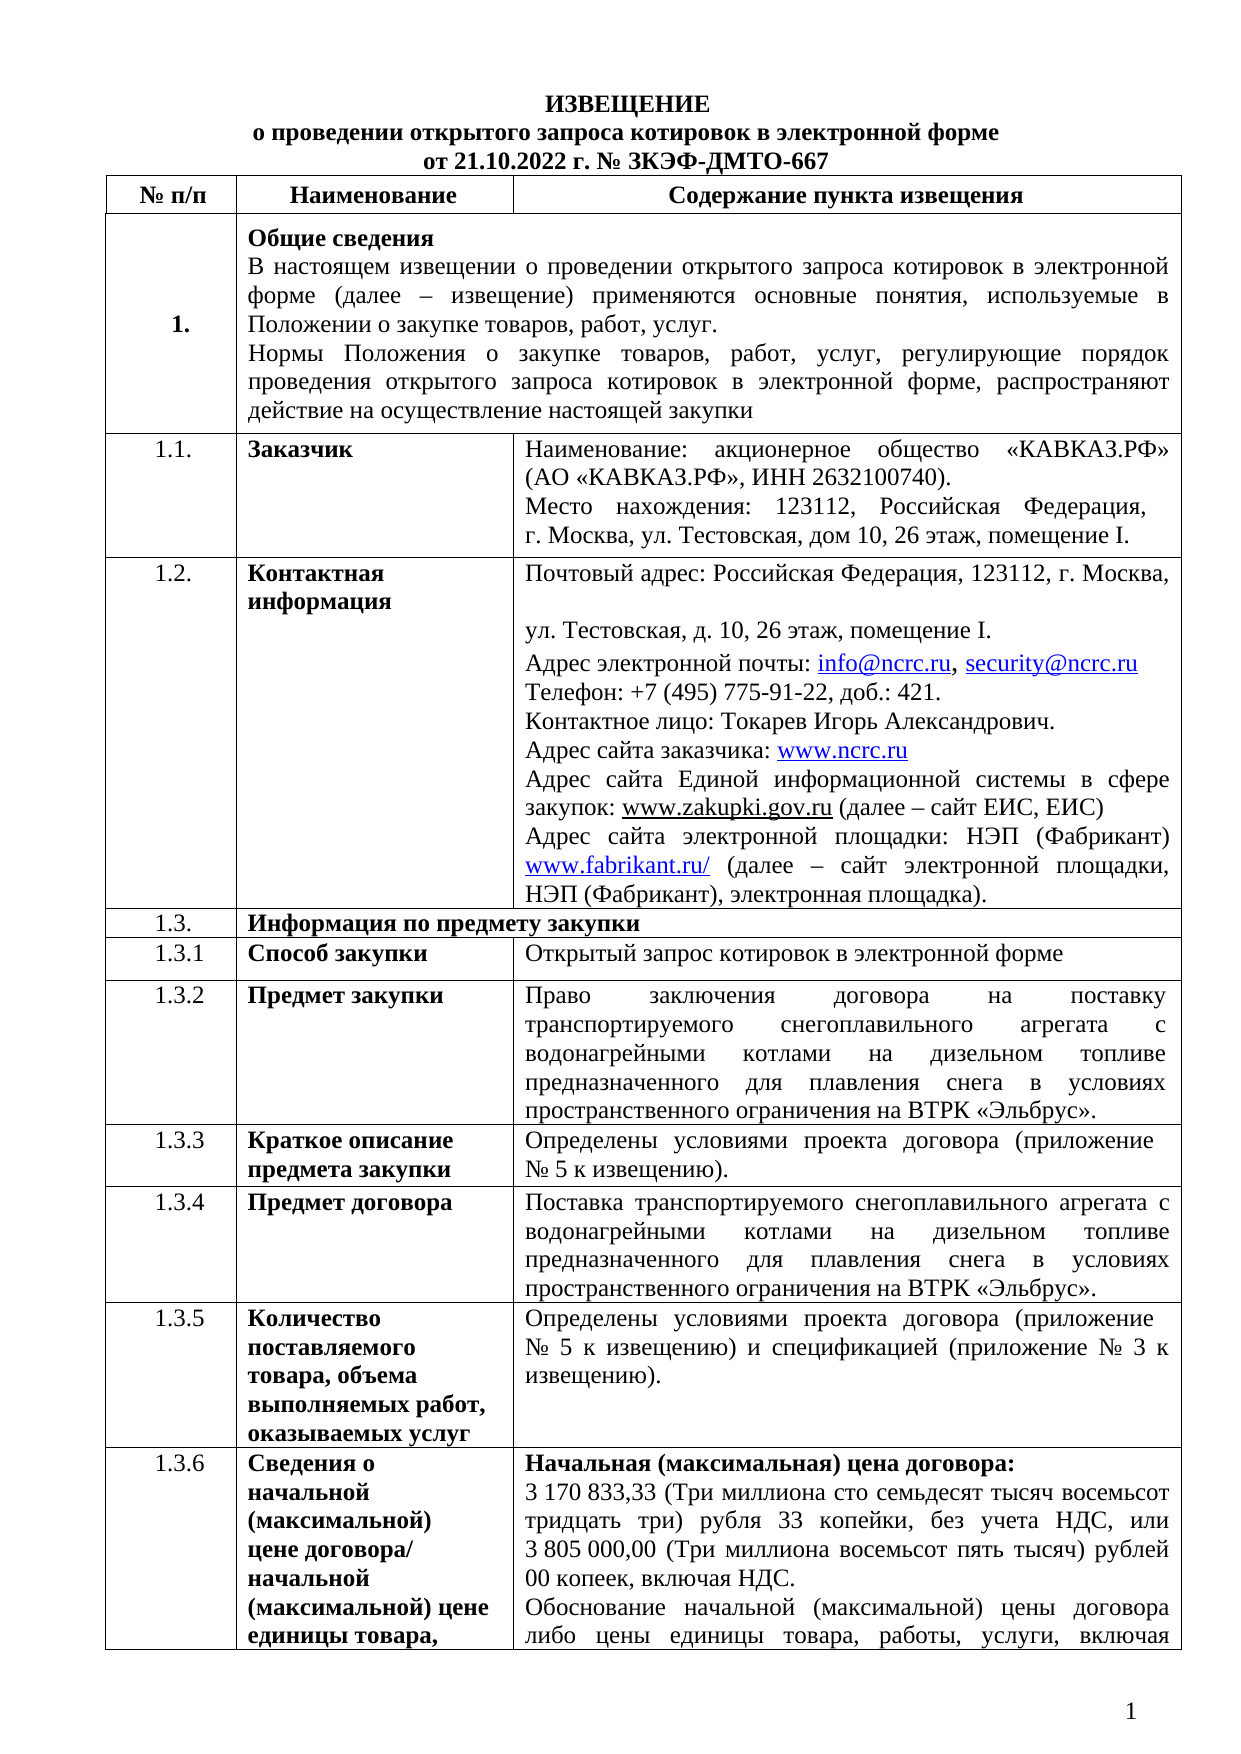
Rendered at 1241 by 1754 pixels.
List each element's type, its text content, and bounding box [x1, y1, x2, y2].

table_cell [106, 1125, 236, 1186]
table_cell Право заключения договора на поставку транспортируемого снегоплавильного агрегата с водонагрейными котлами на дизельном топливе предназначенного для плавления снега в условиях пространственного ограничения на ВТРК «Эльбрус». [514, 981, 1181, 1124]
table_cell [106, 938, 236, 979]
text ИЗВЕЩЕНИЕ [118, 89, 1137, 117]
table_header № п/п [107, 176, 236, 213]
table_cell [237, 1448, 513, 1649]
table_cell Заказчик [237, 434, 513, 557]
table_cell [106, 981, 236, 1124]
table_cell Краткое описание предмета закупки [237, 1125, 513, 1186]
table_cell Способ закупки [237, 938, 513, 979]
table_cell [514, 1448, 1181, 1649]
table_cell Количество поставляемого товара, объема выполняемых работ, оказываемых услуг [237, 1303, 513, 1447]
table_cell Почтовый адрес: Российская Федерация, 123112, г. Москва, ул. Тестовская, д. 10, 26 этаж, помещение I. Адрес электронной почты: info@ncrc.ru, security@ncrc.ru Телефон: +7 (495) 775-91-22, доб.: 421. Контактное лицо: Токарев Игорь Александрович. Адрес сайта заказчика: www.ncrc.ru Адрес сайта Единой информационной системы в сфере закупок: www.zakupki.gov.ru (далее – сайт ЕИС, ЕИС) Адрес сайта электронной площадки: НЭП (Фабрикант) / (далее – сайт электронной площадки, НЭП (Фабрикант), электронная площадка). [514, 558, 1181, 907]
table_cell Информация по предмету закупки [237, 909, 1181, 937]
table_cell [106, 909, 236, 937]
table_cell Предмет договора [237, 1187, 513, 1302]
table_cell [106, 1448, 236, 1649]
table_cell Предмет закупки [237, 981, 513, 1124]
table_header Содержание пункта извещения [514, 176, 1181, 213]
table_cell [106, 1187, 236, 1302]
table_cell Открытый запрос котировок в электронной форме [514, 938, 1181, 979]
table_cell Общие сведения В настоящем извещении о проведении открытого запроса котировок в электронной форме (далее – извещение) применяются основные понятия, используемые в Положении о закупке товаров, работ, услуг. Нормы Положения о закупке товаров, работ, услуг, регулирующие порядок проведения открытого запроса котировок в электронной форме, распространяют действие на осуществление настоящей закупки [237, 214, 1181, 433]
table_cell [106, 214, 236, 433]
text о проведении открытого запроса котировок в электронной форме от 21.10.2022 г. № ЗКЭФ-ДМТО-667 [118, 117, 1133, 175]
table_cell Контактная информация [237, 558, 513, 907]
table_cell Определены условиями проекта договора (приложение № 5 к извещению). [514, 1125, 1181, 1186]
table_header Наименование [237, 176, 513, 213]
table_cell Определены условиями проекта договора (приложение № 5 к извещению) и спецификацией (приложение № 3 к извещению). [514, 1303, 1181, 1447]
table_cell [106, 1303, 236, 1447]
table_cell [106, 558, 236, 907]
table_cell [106, 434, 236, 557]
table_cell Поставка транспортируемого снегоплавильного агрегата с водонагрейными котлами на дизельном топливе предназначенного для плавления снега в условиях пространственного ограничения на ВТРК «Эльбрус». [514, 1187, 1181, 1302]
table_cell Наименование: акционерное общество «КАВКАЗ.РФ» (АО «КАВКАЗ.РФ», ИНН 2632100740). Место нахождения: 123112, Российская Федерация, г. Москва, ул. Тестовская, дом 10, 26 этаж, помещение I. [514, 434, 1181, 557]
